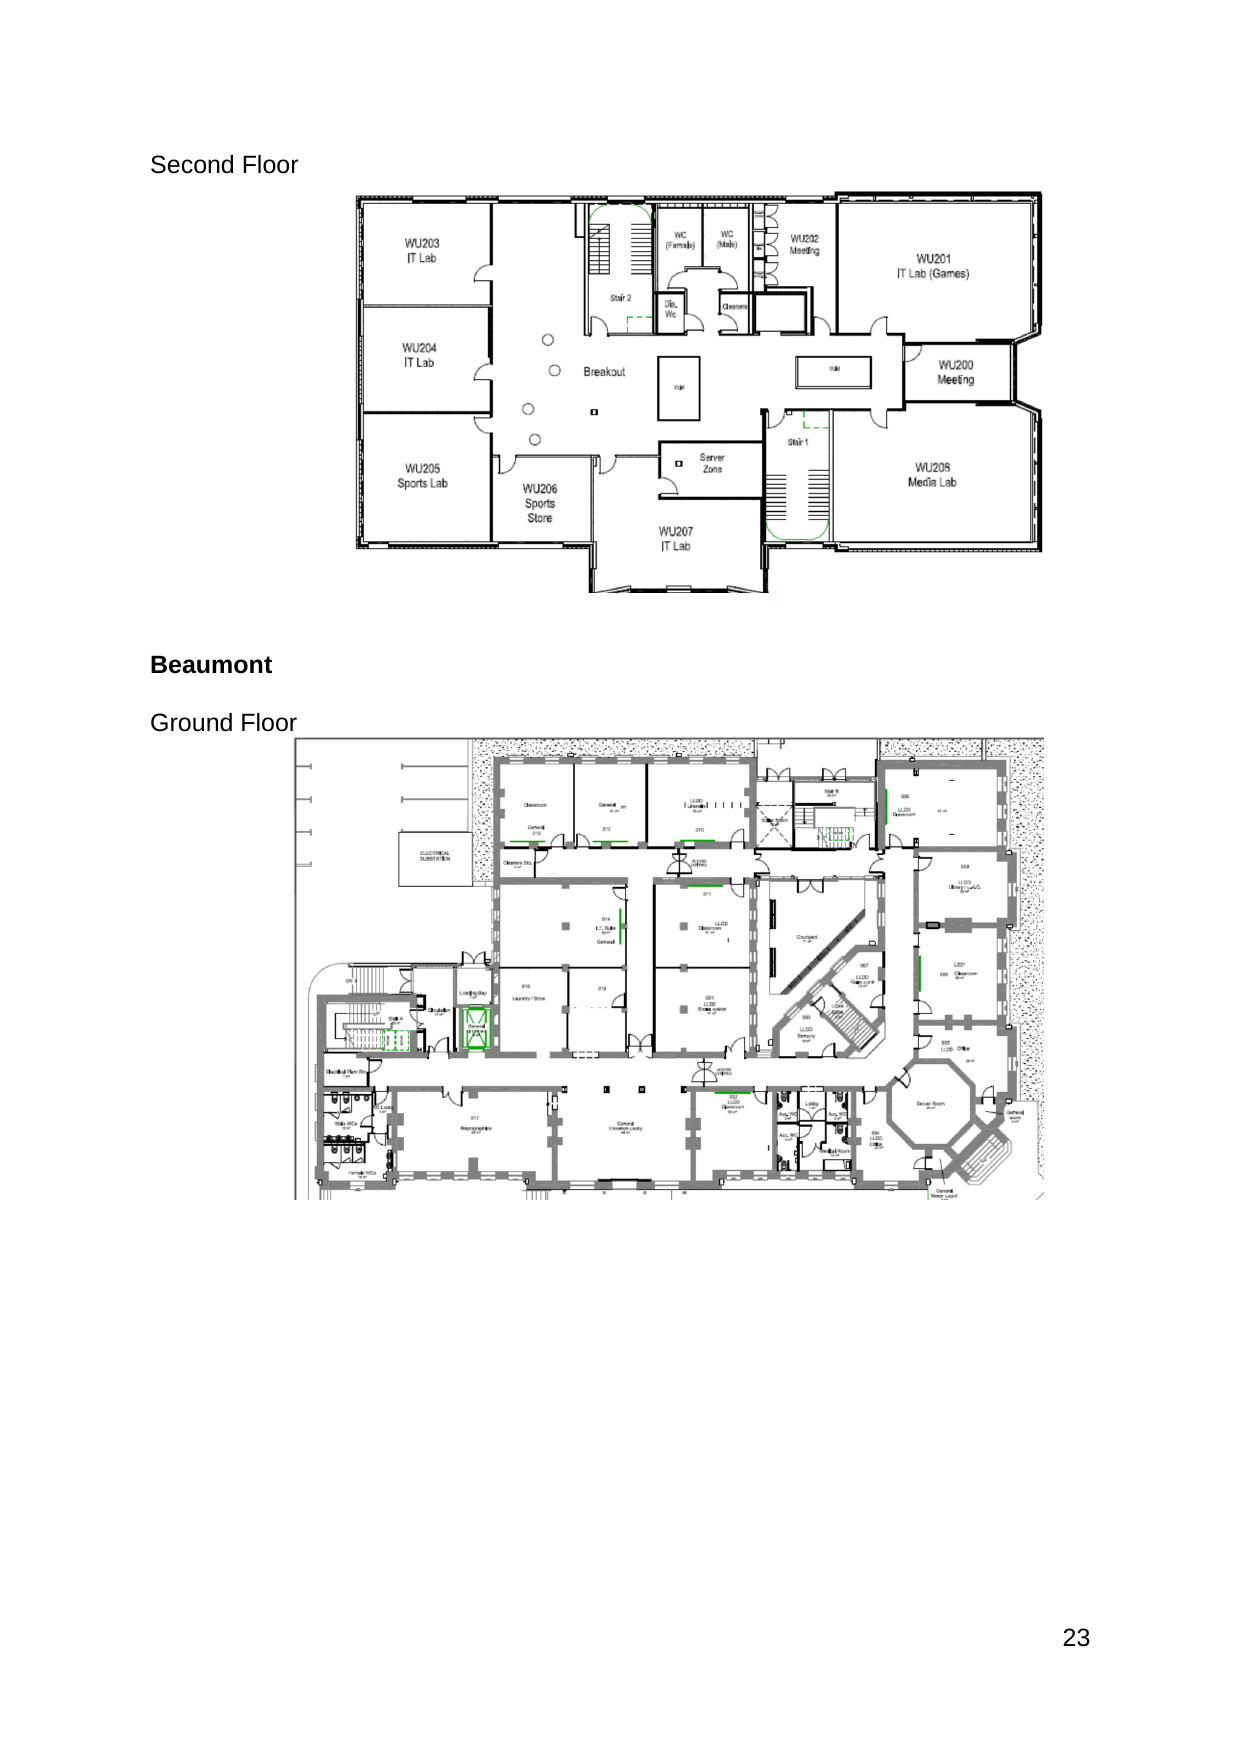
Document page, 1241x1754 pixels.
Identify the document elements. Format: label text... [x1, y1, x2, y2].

text Beaumont [150, 651, 1090, 679]
picture [319, 179, 1067, 593]
text Ground Floor [150, 708, 1090, 737]
picture [295, 737, 1044, 1200]
text Second Floor [150, 150, 1090, 179]
